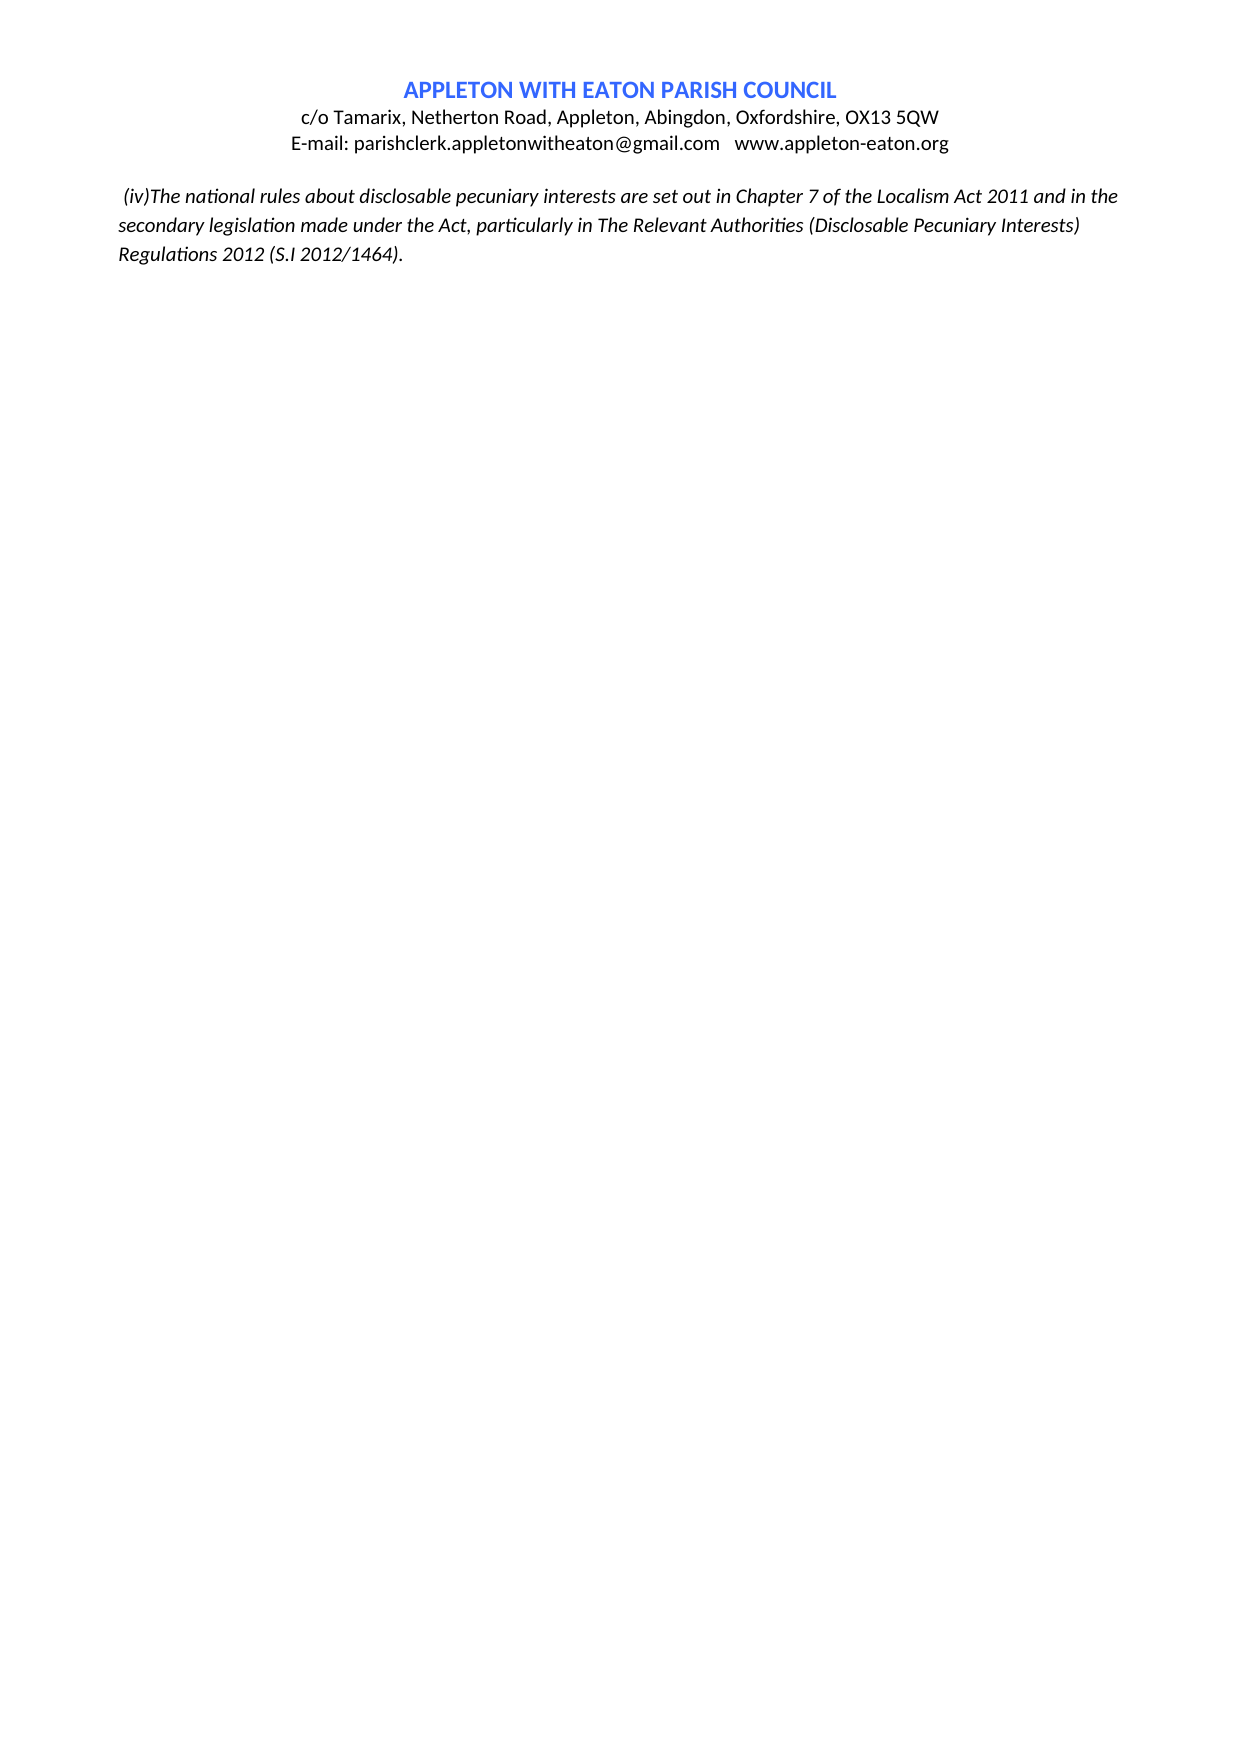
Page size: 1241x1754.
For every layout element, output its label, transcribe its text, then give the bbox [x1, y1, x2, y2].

list (iv)The national rules about disclosable pecuniary interests are set out in Chapter 7 of the Localism Act 2011 and in the secondary legislation made under the Act, particularly in The Relevant Authorities (Disclosable Pecuniary Interests) Regulations 2012 (S.I 2012/1464). [118, 183, 1122, 267]
